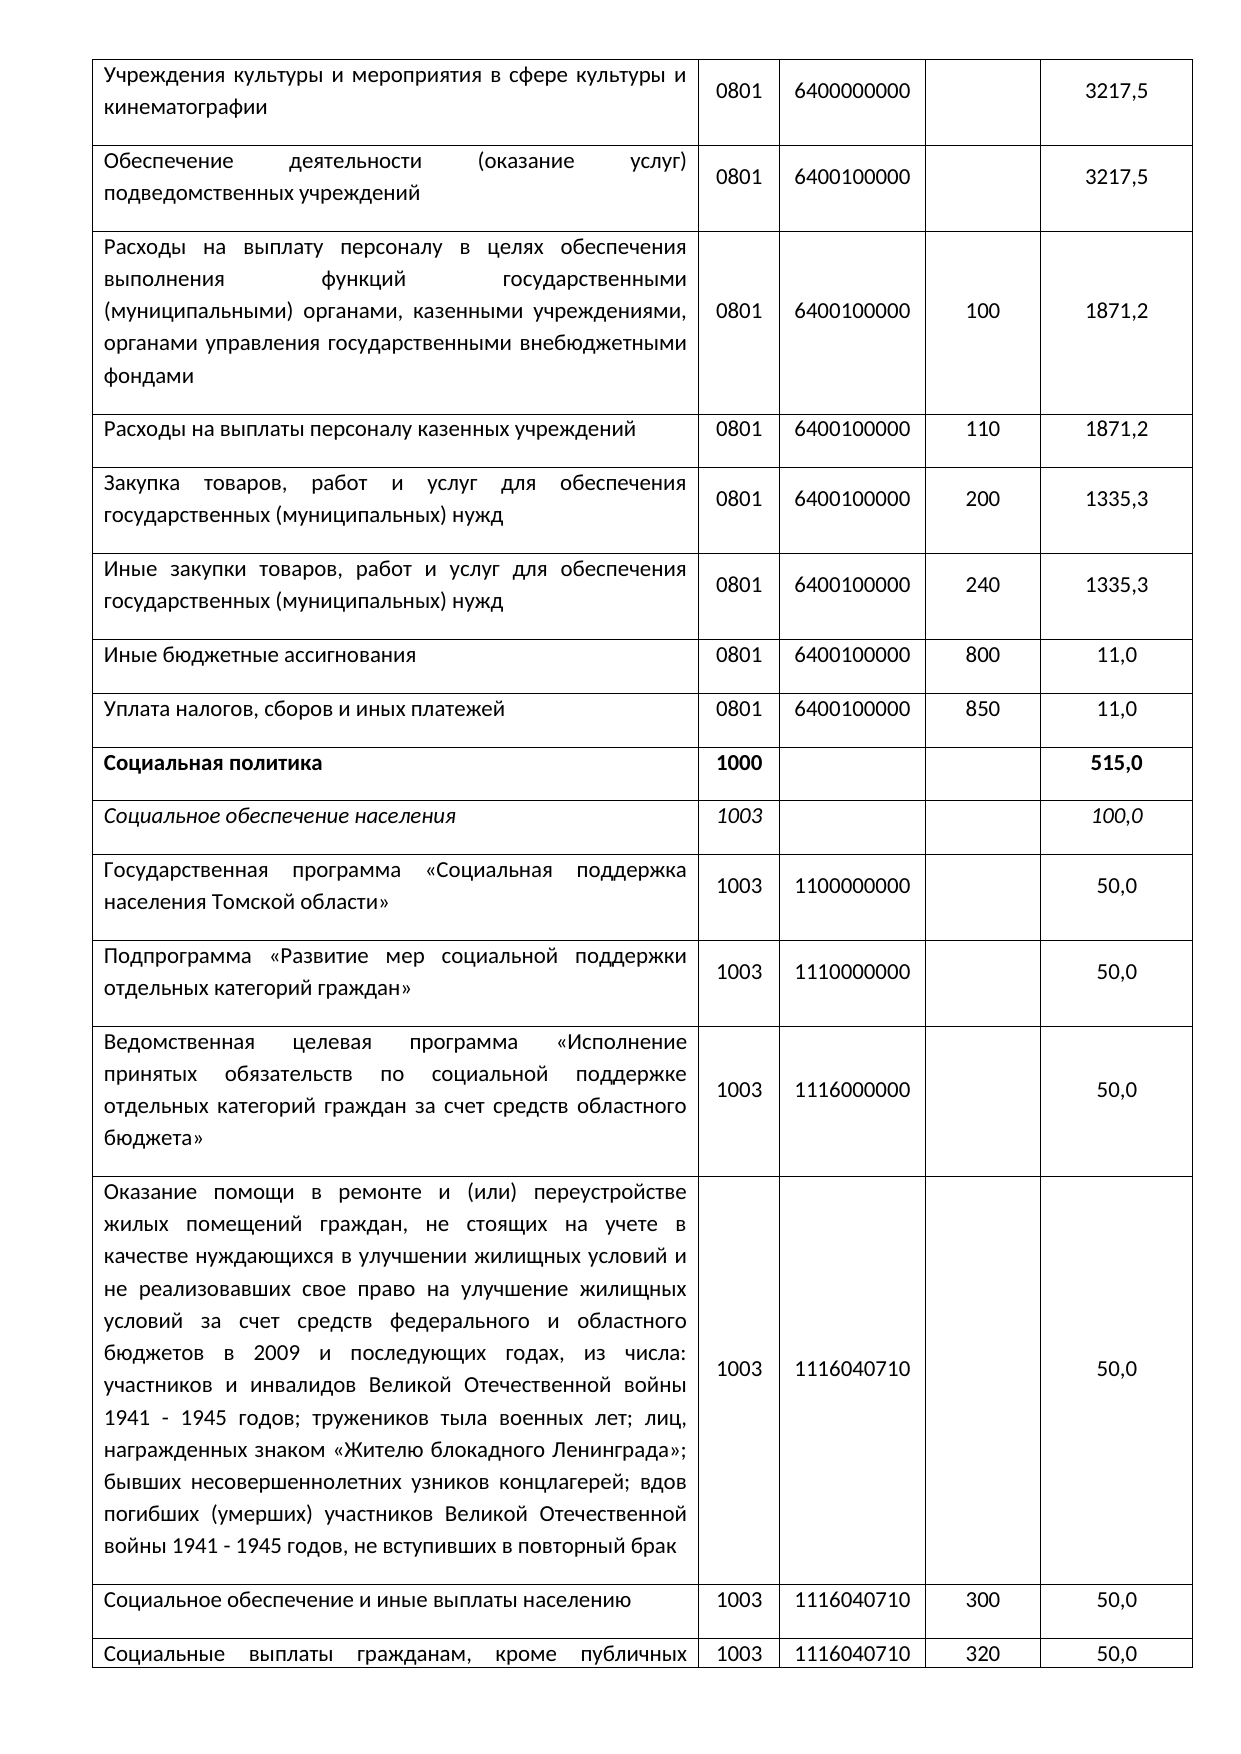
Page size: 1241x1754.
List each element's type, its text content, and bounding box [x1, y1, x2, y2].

table_cell 0801 [699, 554, 779, 639]
table_cell 1110000000 [780, 941, 925, 1026]
table_cell 850 [926, 694, 1040, 747]
table_cell 320 [926, 1639, 1040, 1667]
table_cell 110 [926, 415, 1040, 467]
table_cell [780, 748, 925, 800]
table_cell Иные закупки товаров, работ и услуг для обеспечения государственных (муниципальных) нужд [93, 554, 698, 639]
table_cell 6400100000 [780, 694, 925, 747]
table_cell 1003 [699, 855, 779, 940]
table_cell 50,0 [1041, 1639, 1192, 1667]
table_cell 1003 [699, 1177, 779, 1584]
table_cell [926, 801, 1040, 854]
table_cell 6400100000 [780, 468, 925, 553]
table_cell 1335,3 [1041, 554, 1192, 639]
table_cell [93, 1639, 698, 1667]
table_cell 200 [926, 468, 1040, 553]
table_cell [926, 748, 1040, 800]
table_cell 3217,5 [1041, 146, 1192, 231]
table_cell 6400100000 [780, 415, 925, 467]
table_cell 1116040710 [780, 1639, 925, 1667]
table_cell 0801 [699, 415, 779, 467]
table_cell 1871,2 [1041, 415, 1192, 467]
table_cell 0801 [699, 60, 779, 145]
table_cell 800 [926, 640, 1040, 693]
table_cell [926, 855, 1040, 940]
table_cell 1116000000 [780, 1027, 925, 1176]
table_cell Подпрограмма «Развитие мер социальной поддержки отдельных категорий граждан» [93, 941, 698, 1026]
table_cell [780, 801, 925, 854]
table_cell 0801 [699, 146, 779, 231]
table_cell Учреждения культуры и мероприятия в сфере культуры и кинематографии [93, 60, 698, 145]
table_cell Уплата налогов, сборов и иных платежей [93, 694, 698, 747]
table_cell [926, 1177, 1040, 1584]
table_cell 50,0 [1041, 941, 1192, 1026]
table_cell 100,0 [1041, 801, 1192, 854]
table_cell 1116040710 [780, 1585, 925, 1638]
table_cell 1003 [699, 1639, 779, 1667]
table_cell 3217,5 [1041, 60, 1192, 145]
table_cell 0801 [699, 694, 779, 747]
table_cell 50,0 [1041, 1027, 1192, 1176]
table_cell Социальное обеспечение и иные выплаты населению [93, 1585, 698, 1638]
table_cell 100 [926, 232, 1040, 413]
table_cell Обеспечение деятельности (оказание услуг) подведомственных учреждений [93, 146, 698, 231]
table_cell Расходы на выплаты персоналу казенных учреждений [93, 415, 698, 467]
table_cell 1871,2 [1041, 232, 1192, 413]
table_cell Закупка товаров, работ и услуг для обеспечения государственных (муниципальных) нужд [93, 468, 698, 553]
table_cell 11,0 [1041, 640, 1192, 693]
table_cell 515,0 [1041, 748, 1192, 800]
table_cell 6400000000 [780, 60, 925, 145]
table_cell 11,0 [1041, 694, 1192, 747]
table_cell 300 [926, 1585, 1040, 1638]
table_cell 1000 [699, 748, 779, 800]
table_cell 1003 [699, 1585, 779, 1638]
table_cell 0801 [699, 232, 779, 413]
table_cell Ведомственная целевая программа «Исполнение принятых обязательств по социальной поддержке отдельных категорий граждан за счет средств областного бюджета» [93, 1027, 698, 1176]
table_cell 1003 [699, 801, 779, 854]
table_cell 1003 [699, 941, 779, 1026]
table_cell 6400100000 [780, 554, 925, 639]
table_cell 6400100000 [780, 640, 925, 693]
table_cell [926, 146, 1040, 231]
table_cell 6400100000 [780, 232, 925, 413]
table_cell 0801 [699, 640, 779, 693]
table_cell 0801 [699, 468, 779, 553]
table_cell [926, 60, 1040, 145]
table_cell 1100000000 [780, 855, 925, 940]
table_cell 50,0 [1041, 1177, 1192, 1584]
table_cell [926, 941, 1040, 1026]
table_cell 1116040710 [780, 1177, 925, 1584]
table_cell 1003 [699, 1027, 779, 1176]
table_cell Государственная программа «Социальная поддержка населения Томской области» [93, 855, 698, 940]
table_cell 6400100000 [780, 146, 925, 231]
table_cell 50,0 [1041, 1585, 1192, 1638]
table_cell 240 [926, 554, 1040, 639]
table_cell Оказание помощи в ремонте и (или) переустройстве жилых помещений граждан, не стоящих на учете в качестве нуждающихся в улучшении жилищных условий и не реализовавших свое право на улучшение жилищных условий за счет средств федерального и областного бюджетов в 2009 и последующих годах, из числа: участников и инвалидов Великой Отечественной войны 1941 - 1945 годов; тружеников тыла военных лет; лиц, награжденных знаком «Жителю блокадного Ленинграда»; бывших несовершеннолетних узников концлагерей; вдов погибших (умерших) участников Великой Отечественной войны 1941 - 1945 годов, не вступивших в повторный брак [93, 1177, 698, 1584]
table_cell [926, 1027, 1040, 1176]
table_cell Социальная политика [93, 748, 698, 800]
table_cell 1335,3 [1041, 468, 1192, 553]
table_cell 50,0 [1041, 855, 1192, 940]
table_cell Социальное обеспечение населения [93, 801, 698, 854]
table_cell Иные бюджетные ассигнования [93, 640, 698, 693]
